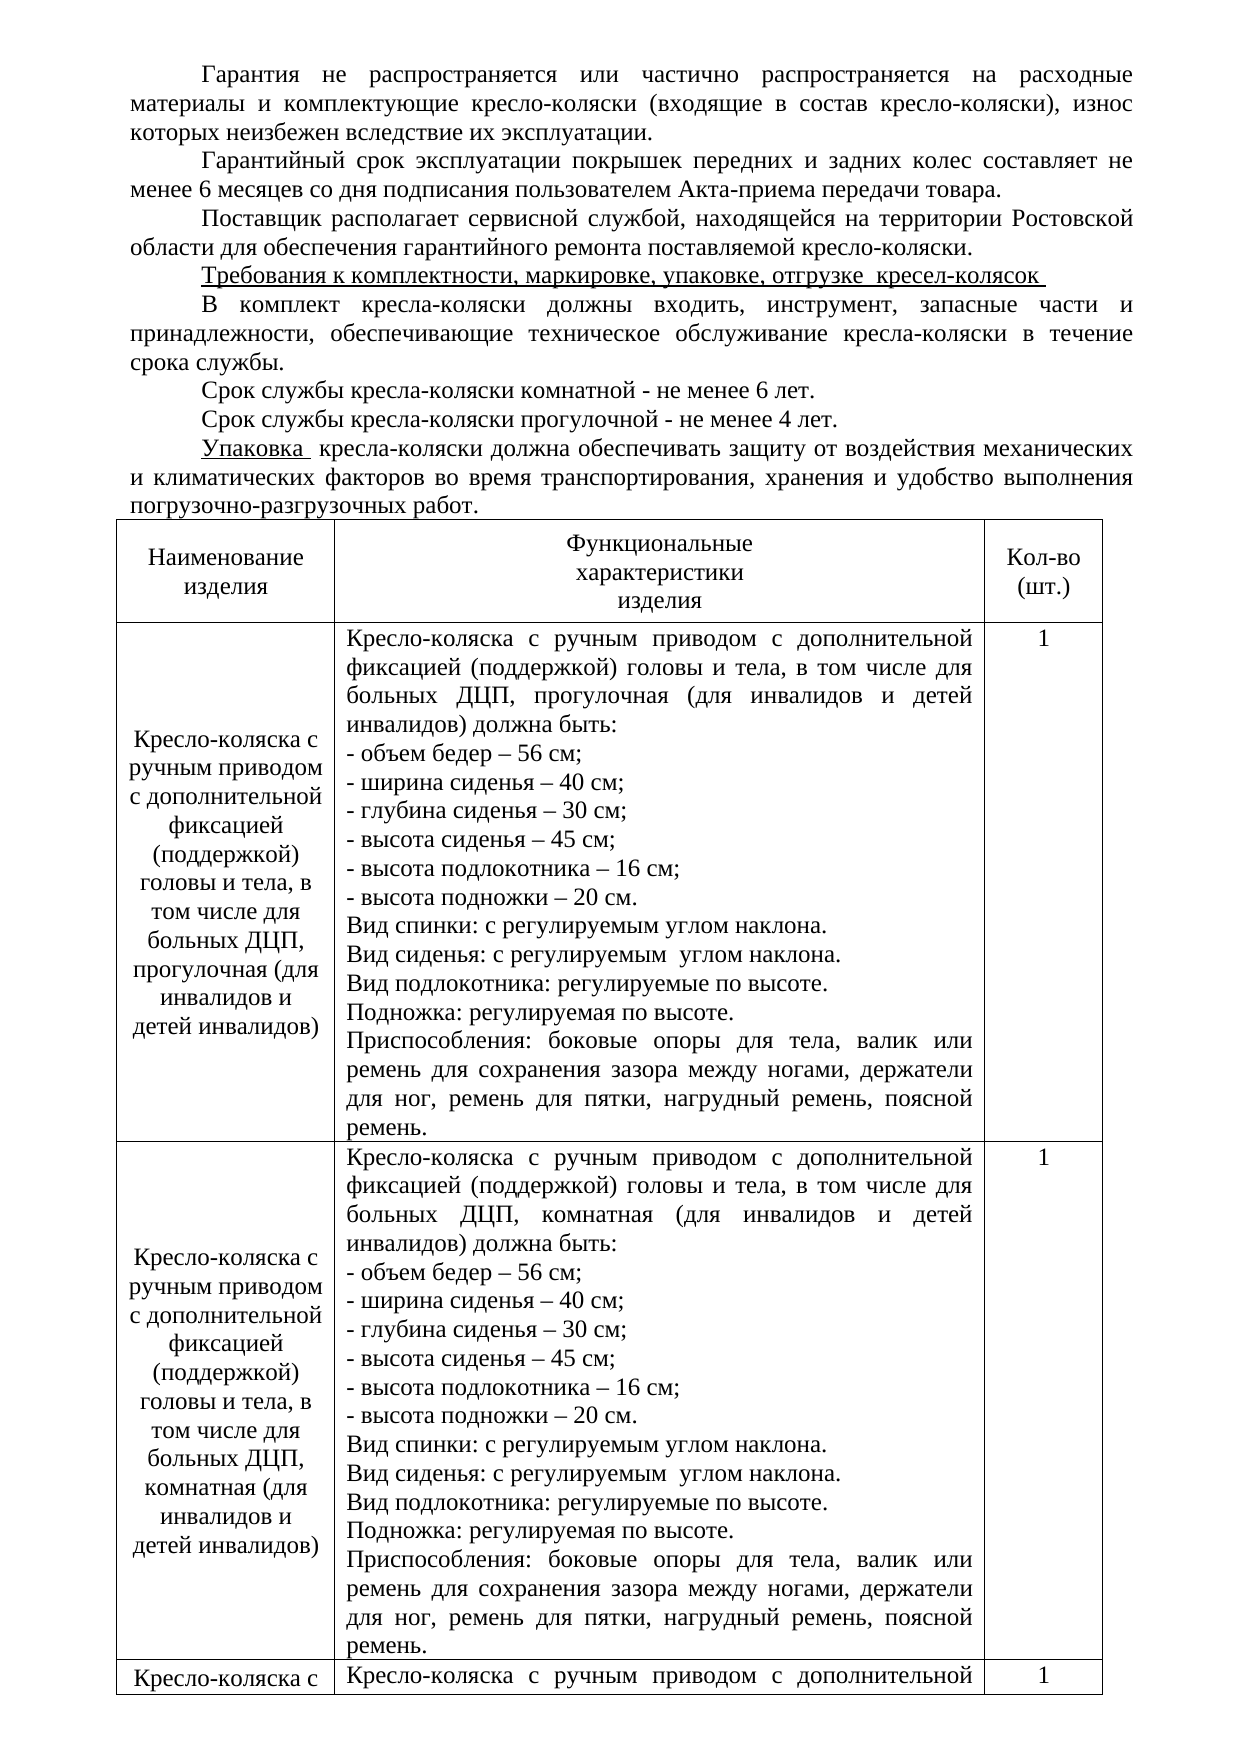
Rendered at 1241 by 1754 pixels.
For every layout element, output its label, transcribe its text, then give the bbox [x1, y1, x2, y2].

text Требования к комплектности, маркировке, упаковке, отгрузке кресел-колясок [130, 260, 1134, 289]
text Гарантия не распространяется или частично распространяется на расходные материалы и комплектующие кресло-коляски (входящие в состав кресло-коляски), износ которых неизбежен вследствие их эксплуатации. [130, 59, 1134, 145]
table_cell Кресло-коляска с ручным приводом с дополнительной фиксацией (поддержкой) головы и тела, в том числе для больных ДЦП, комнатная (для инвалидов и детей инвалидов) должна быть: - объем бедер – 56 см; - ширина сиденья – 40 см; - глубина сиденья – 30 см; - высота сиденья – 45 см; - высота подлокотника – 16 см; - высота подножки – 20 см. Вид спинки: с регулируемым углом наклона. Вид сиденья: с регулируемым углом наклона. Вид подлокотника: регулируемые по высоте. Подножка: регулируемая по высоте. Приспособления: боковые опоры для тела, валик или ремень для сохранения зазора между ногами, держатели для ног, ремень для пятки, нагрудный ремень, поясной ремень. [335, 1142, 984, 1659]
table_cell Кресло-коляска с ручным приводом с дополнительной фиксацией (поддержкой) головы и тела, в том числе для больных ДЦП, прогулочная (для инвалидов и детей инвалидов) должна быть: - объем бедер – 56 см; - ширина сиденья – 40 см; - глубина сиденья – 30 см; - высота сиденья – 45 см; - высота подлокотника – 16 см; - высота подножки – 20 см. Вид спинки: с регулируемым углом наклона. Вид сиденья: с регулируемым углом наклона. Вид подлокотника: регулируемые по высоте. Подножка: регулируемая по высоте. Приспособления: боковые опоры для тела, валик или ремень для сохранения зазора между ногами, держатели для ног, ремень для пятки, нагрудный ремень, поясной ремень. [335, 623, 984, 1141]
text Упаковка кресла-коляски должна обеспечивать защиту от воздействия механических и климатических факторов во время транспортирования, хранения и удобство выполнения погрузочно-разгрузочных работ. [130, 433, 1134, 519]
table_header Кол-во (шт.) [985, 520, 1102, 622]
table_cell Кресло-коляска с ручным приводом с дополнительной фиксацией (поддержкой) головы и тела, в том числе для больных ДЦП, прогулочная (для инвалидов и детей инвалидов) [117, 623, 334, 1141]
text Срок службы кресла-коляски прогулочной - не менее 4 лет. [130, 404, 1134, 433]
text Срок службы кресла-коляски комнатной - не менее 6 лет. [130, 375, 1134, 404]
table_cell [117, 1660, 334, 1694]
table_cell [335, 1660, 984, 1694]
table_cell 1 [985, 623, 1102, 1141]
text Поставщик располагает сервисной службой, находящейся на территории Ростовской области для обеспечения гарантийного ремонта поставляемой кресло-коляски. [130, 203, 1134, 260]
text В комплект кресла-коляски должны входить, инструмент, запасные части и принадлежности, обеспечивающие техническое обслуживание кресла-коляски в течение срока службы. [130, 289, 1134, 375]
text Гарантийный срок эксплуатации покрышек передних и задних колес составляет не менее 6 месяцев со дня подписания пользователем Акта-приема передачи товара. [130, 145, 1134, 203]
table_cell 1 [985, 1660, 1102, 1694]
table_header Функциональные характеристики изделия [335, 520, 984, 622]
table_header Наименование изделия [117, 520, 334, 622]
table_cell 1 [985, 1142, 1102, 1659]
